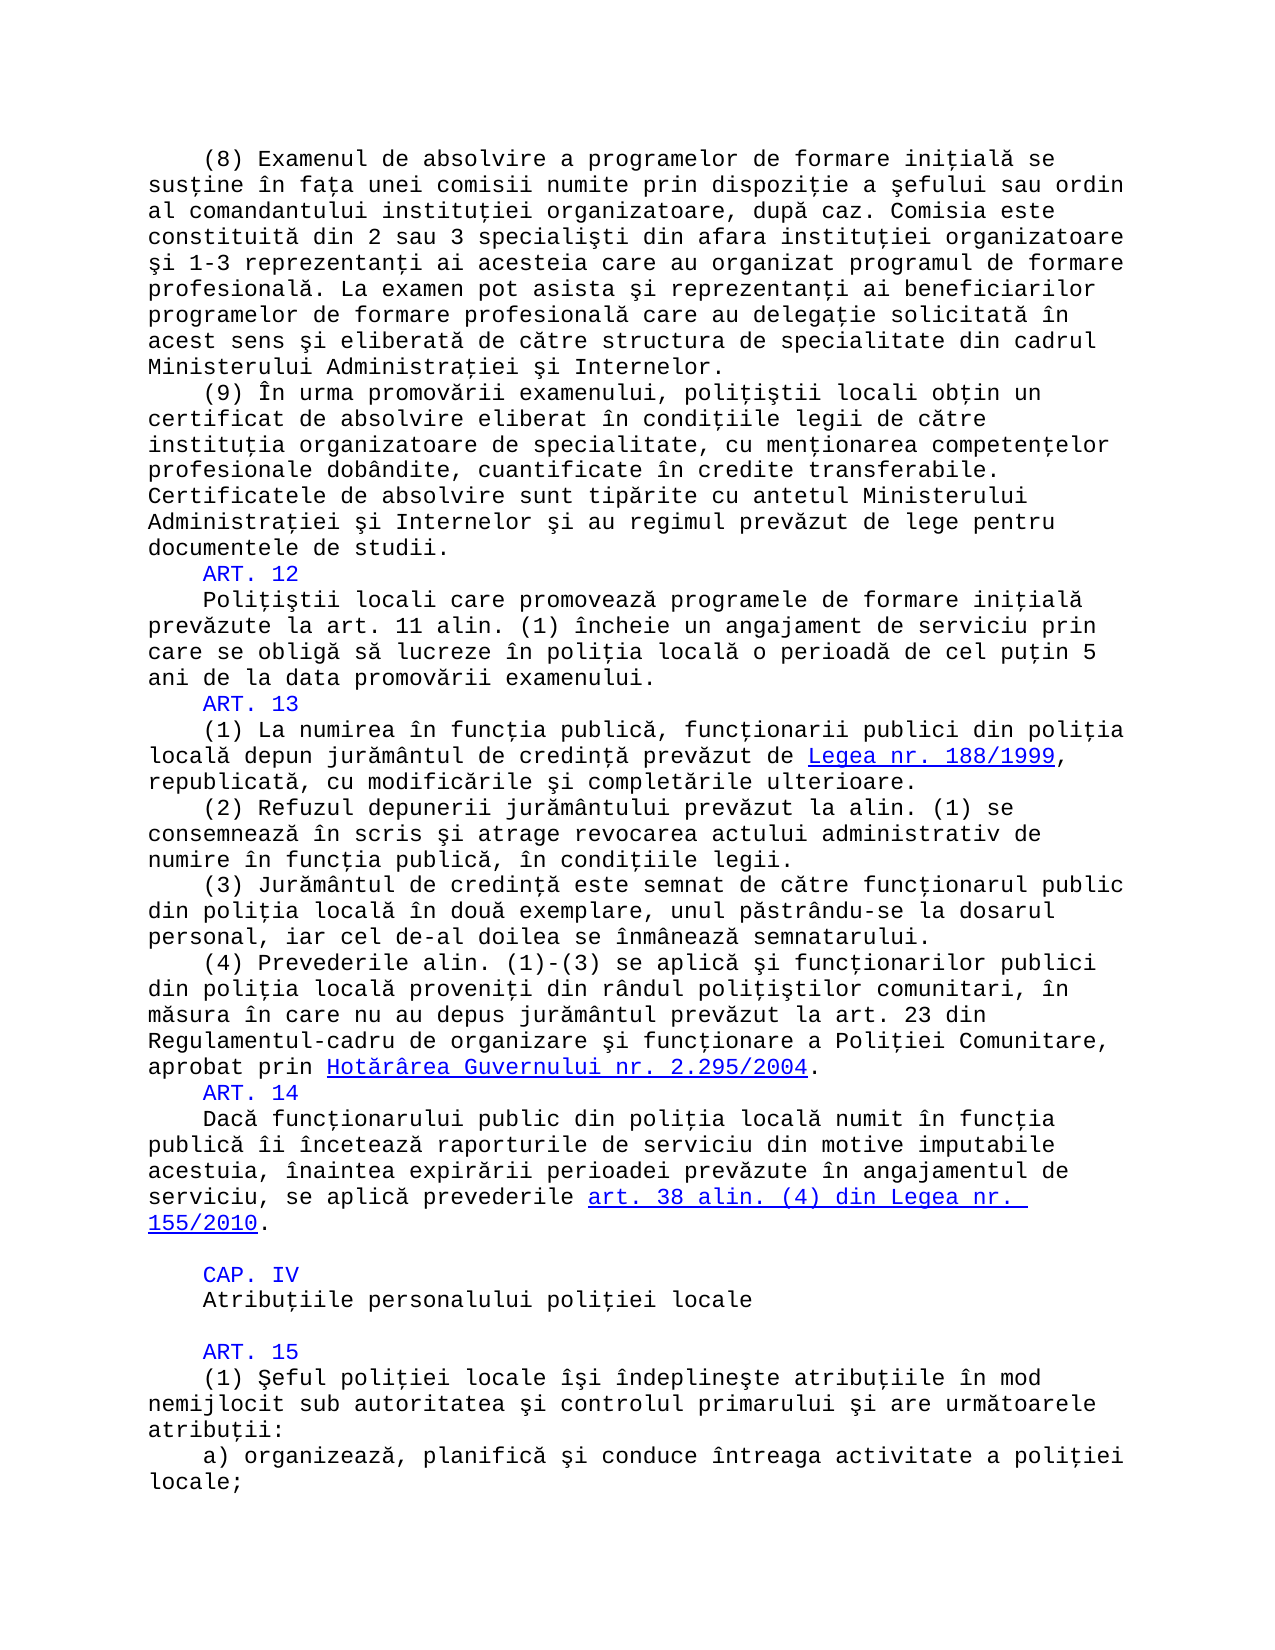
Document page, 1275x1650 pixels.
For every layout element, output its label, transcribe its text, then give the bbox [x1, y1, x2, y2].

text Poliţiştii locali care promovează programele de formare iniţială prevăzute la art. 11 alin. (1) încheie un angajament de serviciu prin care se obligă să lucreze în poliţia locală o perioadă de cel puţin 5 ani de la data promovării examenului. [148, 588, 1127, 692]
text ART. 14 [148, 1081, 1127, 1107]
text (1) La numirea în funcţia publică, funcţionarii publici din poliţia locală depun jurământul de credinţă prevăzut de <LLNK 11999 188 11 211 0 18>Legea nr. 188/1999, republicată, cu modificările şi completările ulterioare. [148, 718, 1127, 796]
text Atribuţiile personalului poliţiei locale [148, 1289, 1127, 1315]
text (1) Şeful poliţiei locale îşi îndeplineşte atribuţiile în mod nemijlocit sub autoritatea şi controlul primarului şi are următoarele atribuţii: [148, 1367, 1127, 1444]
text (9) În urma promovării examenului, poliţiştii locali obţin un certificat de absolvire eliberat în condiţiile legii de către instituţia organizatoare de specialitate, cu menţionarea competenţelor profesionale dobândite, cuantificate în credite transferabile. Certificatele de absolvire sunt tipărite cu antetul Ministerului Administraţiei şi Internelor şi au regimul prevăzut de lege pentru documentele de studii. [148, 381, 1127, 563]
text (4) Prevederile alin. (1)-(3) se aplică şi funcţionarilor publici din poliţia locală proveniţi din rândul poliţiştilor comunitari, în măsura în care nu au depus jurământul prevăzut la art. 23 din Regulamentul-cadru de organizare şi funcţionare a Poliţiei Comunitare, aprobat prin <LLNK 12004 2295 20 301 0 35>Hotărârea Guvernului nr. 2.295/2004. [148, 952, 1127, 1081]
text (3) Jurământul de credinţă este semnat de către funcţionarul public din poliţia locală în două exemplare, unul păstrându-se la dosarul personal, iar cel de-al doilea se înmânează semnatarului. [148, 874, 1127, 952]
text Dacă funcţionarului public din poliţia locală numit în funcţia publică îi încetează raporturile de serviciu din motive imputabile acestuia, înaintea expirării perioadei prevăzute în angajamentul de serviciu, se aplică prevederile <LLNK 12010 155 10 202 38 40>art. 38 alin. (4) din Legea nr. 155/2010. [148, 1107, 1127, 1237]
text (8) Examenul de absolvire a programelor de formare iniţială se susţine în faţa unei comisii numite prin dispoziţie a şefului sau ordin al comandantului instituţiei organizatoare, după caz. Comisia este constituită din 2 sau 3 specialişti din afara instituţiei organizatoare şi 1-3 reprezentanţi ai acesteia care au organizat programul de formare profesională. La examen pot asista şi reprezentanţi ai beneficiarilor programelor de formare profesională care au delegaţie solicitată în acest sens şi eliberată de către structura de specialitate din cadrul Ministerului Administraţiei şi Internelor. [148, 148, 1127, 381]
text ART. 12 [148, 563, 1127, 588]
text CAP. IV [148, 1263, 1127, 1289]
text a) organizează, planifică şi conduce întreaga activitate a poliţiei locale; [148, 1444, 1127, 1496]
text ART. 13 [148, 692, 1127, 718]
text ART. 15 [148, 1341, 1127, 1367]
text (2) Refuzul depunerii jurământului prevăzut la alin. (1) se consemnează în scris şi atrage revocarea actului administrativ de numire în funcţia publică, în condiţiile legii. [148, 796, 1127, 874]
